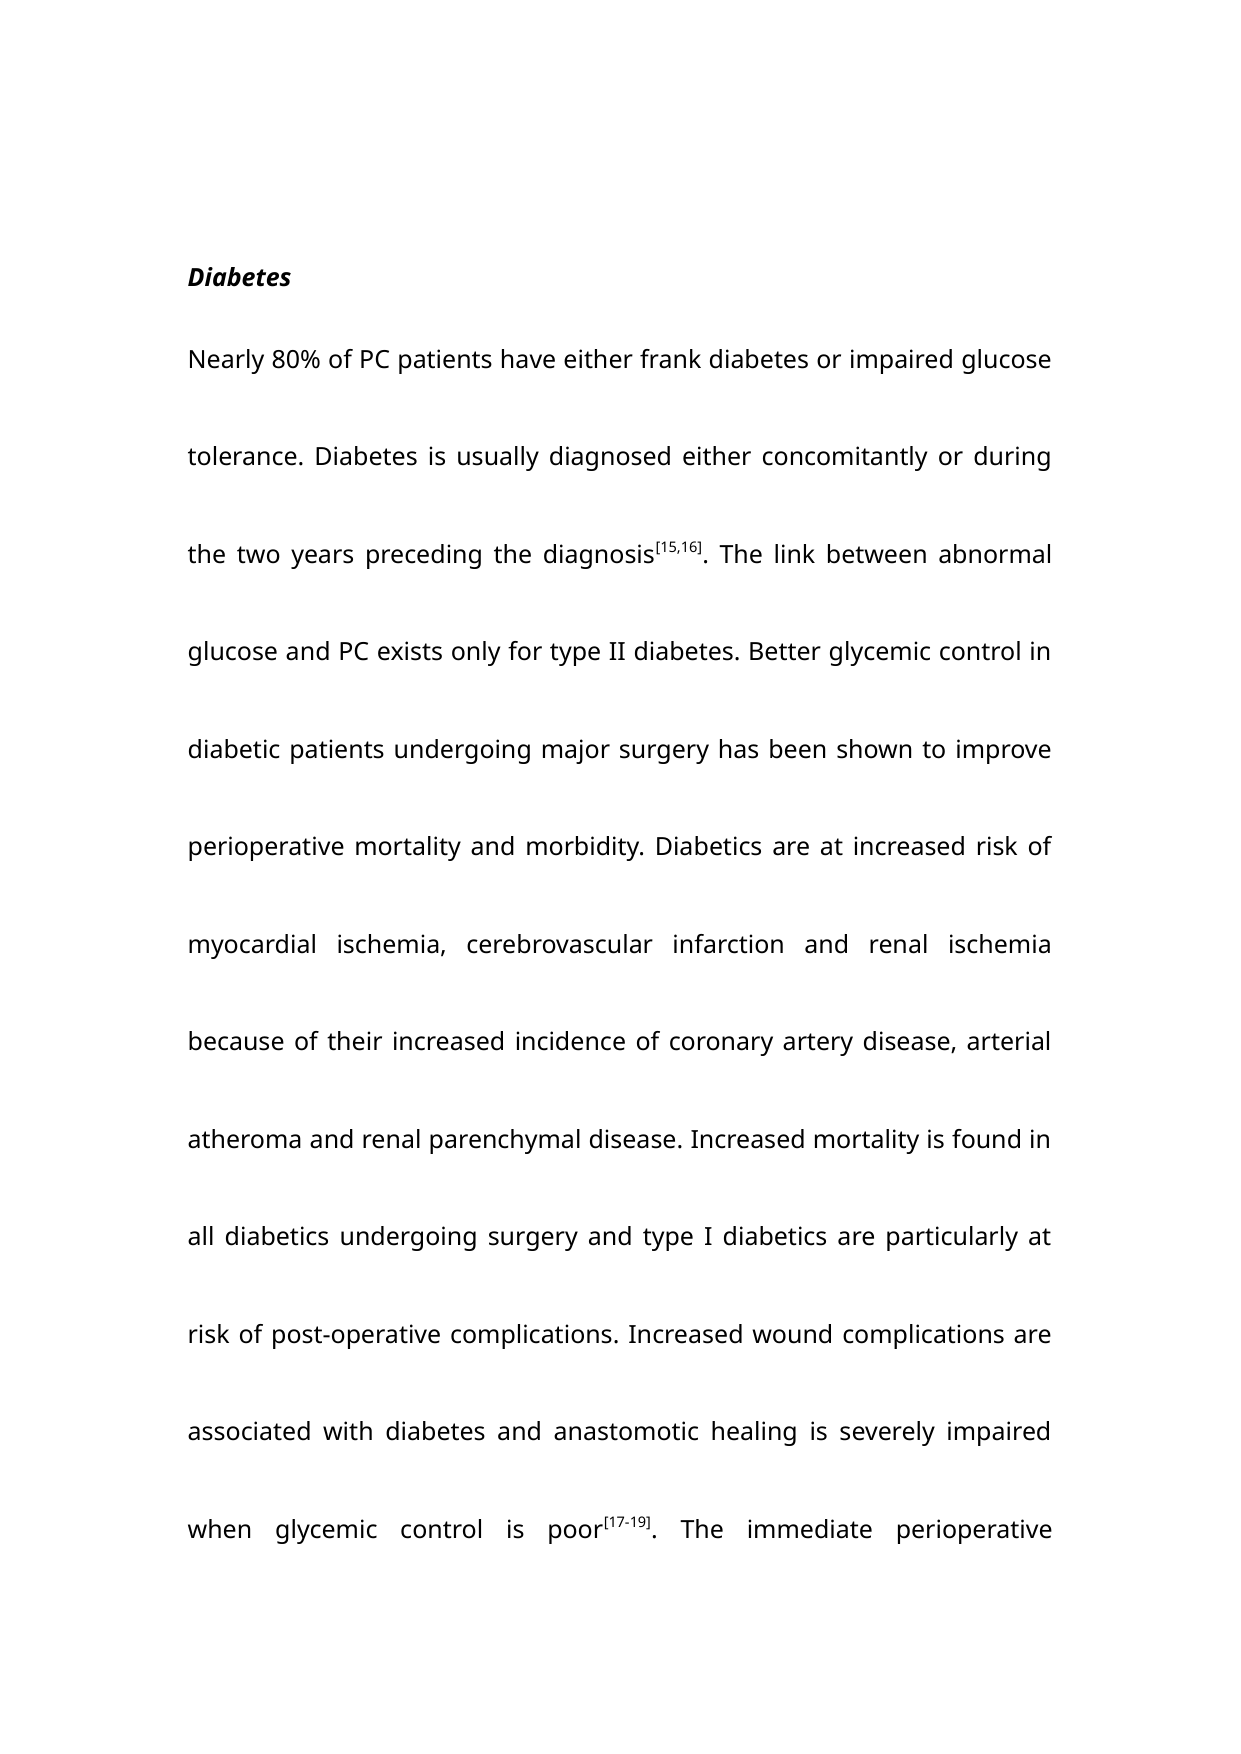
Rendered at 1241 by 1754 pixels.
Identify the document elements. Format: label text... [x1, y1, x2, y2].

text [187, 326, 1053, 1561]
text Diabetes [187, 244, 1053, 309]
